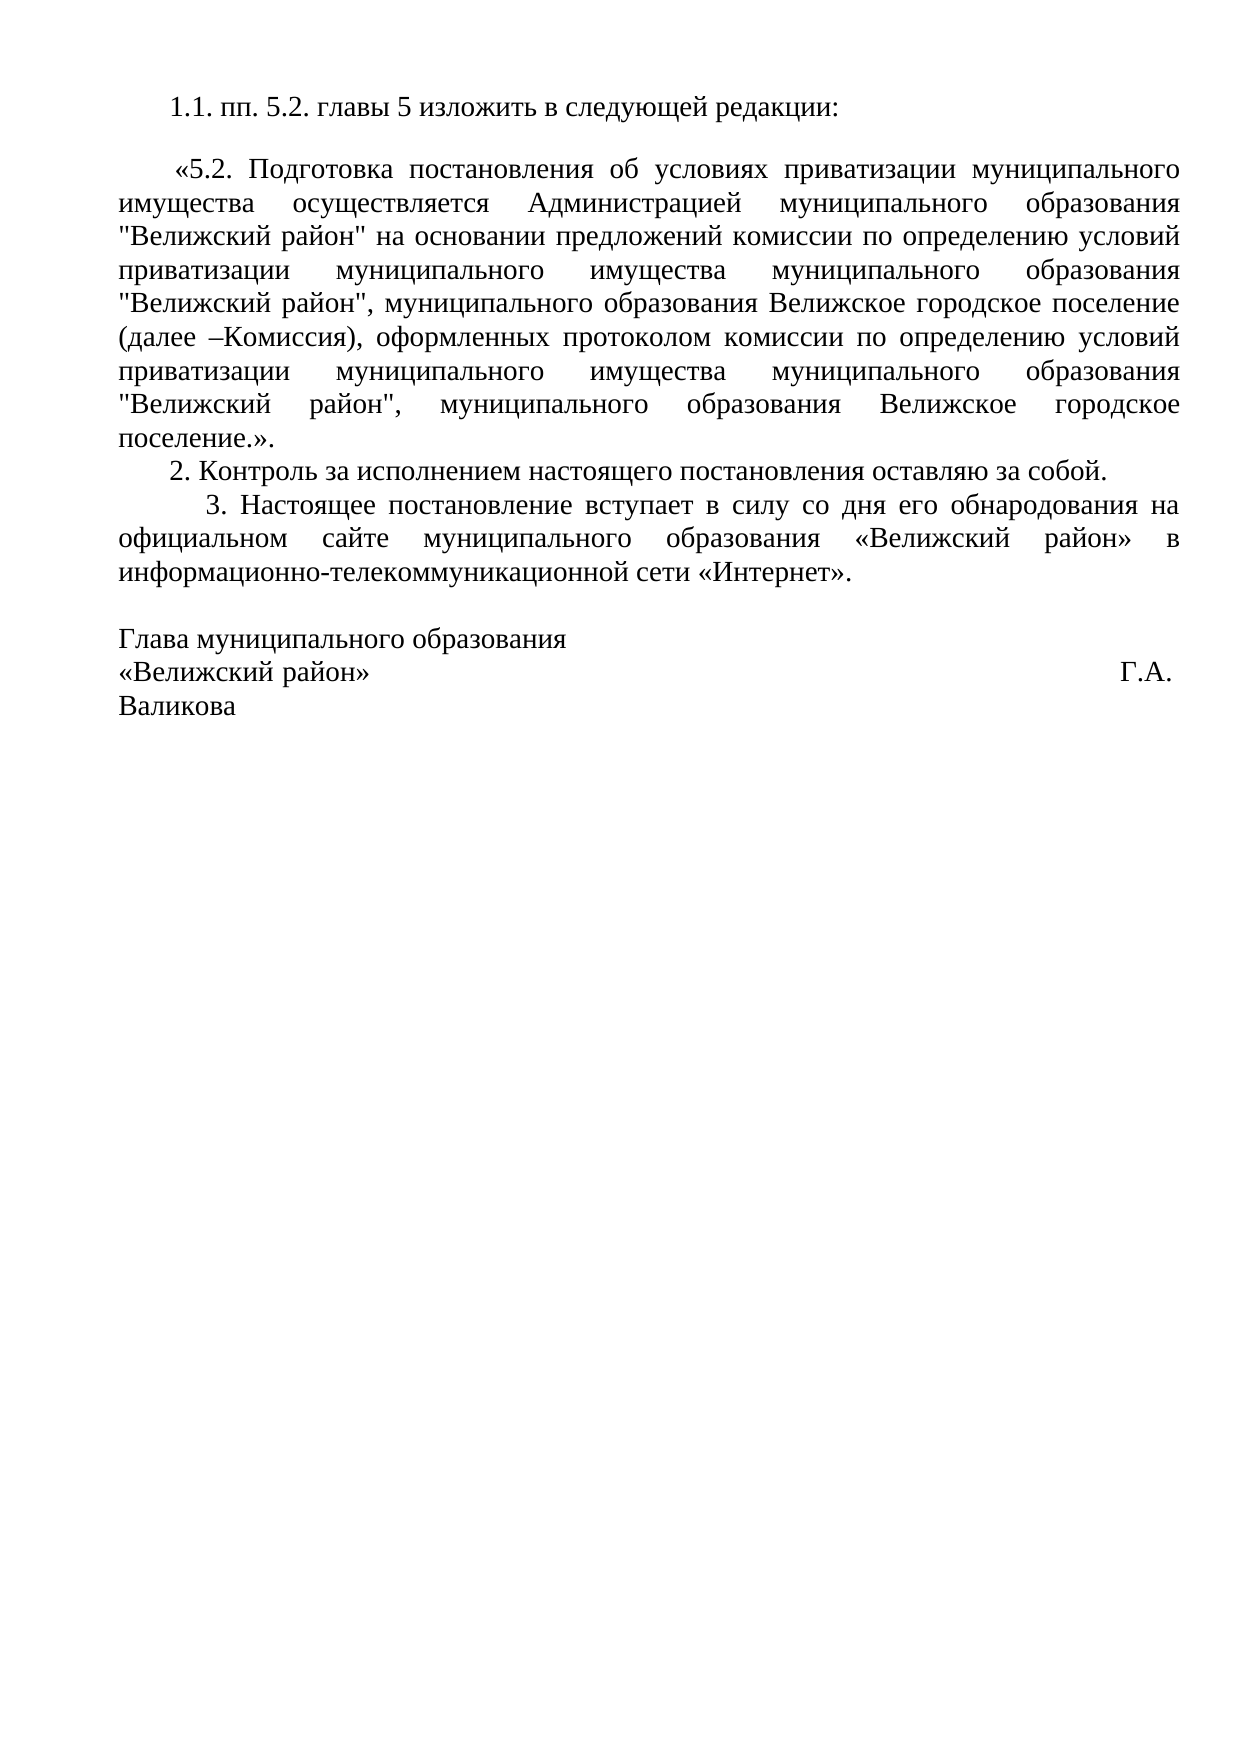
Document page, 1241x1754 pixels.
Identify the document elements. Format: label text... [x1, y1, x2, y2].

text Глава муниципального образования [118, 621, 1181, 654]
text 3. Настоящее постановление вступает в силу со дня его обнародования на официальном сайте муниципального образования «Велижский район» в информационно-телекоммуникационной сети «Интернет». [118, 487, 1181, 587]
text 1.1. пп. 5.2. главы 5 изложить в следующей редакции: [118, 89, 1181, 122]
text 2. Контроль за исполнением настоящего постановления оставляю за собой. [118, 453, 1181, 487]
text «5.2. Подготовка постановления об условиях приватизации муниципального имущества осуществляется Администрацией муниципального образования "Велижский район" на основании предложений комиссии по определению условий приватизации муниципального имущества муниципального образования "Велижский район", муниципального образования Велижское городское поселение (далее –Комиссия), оформленных протоколом комиссии по определению условий приватизации муниципального имущества муниципального образования "Велижский район", муниципального образования Велижское городское поселение.». [118, 151, 1181, 453]
text «Велижский район» Г.А. Валикова [118, 654, 1181, 722]
